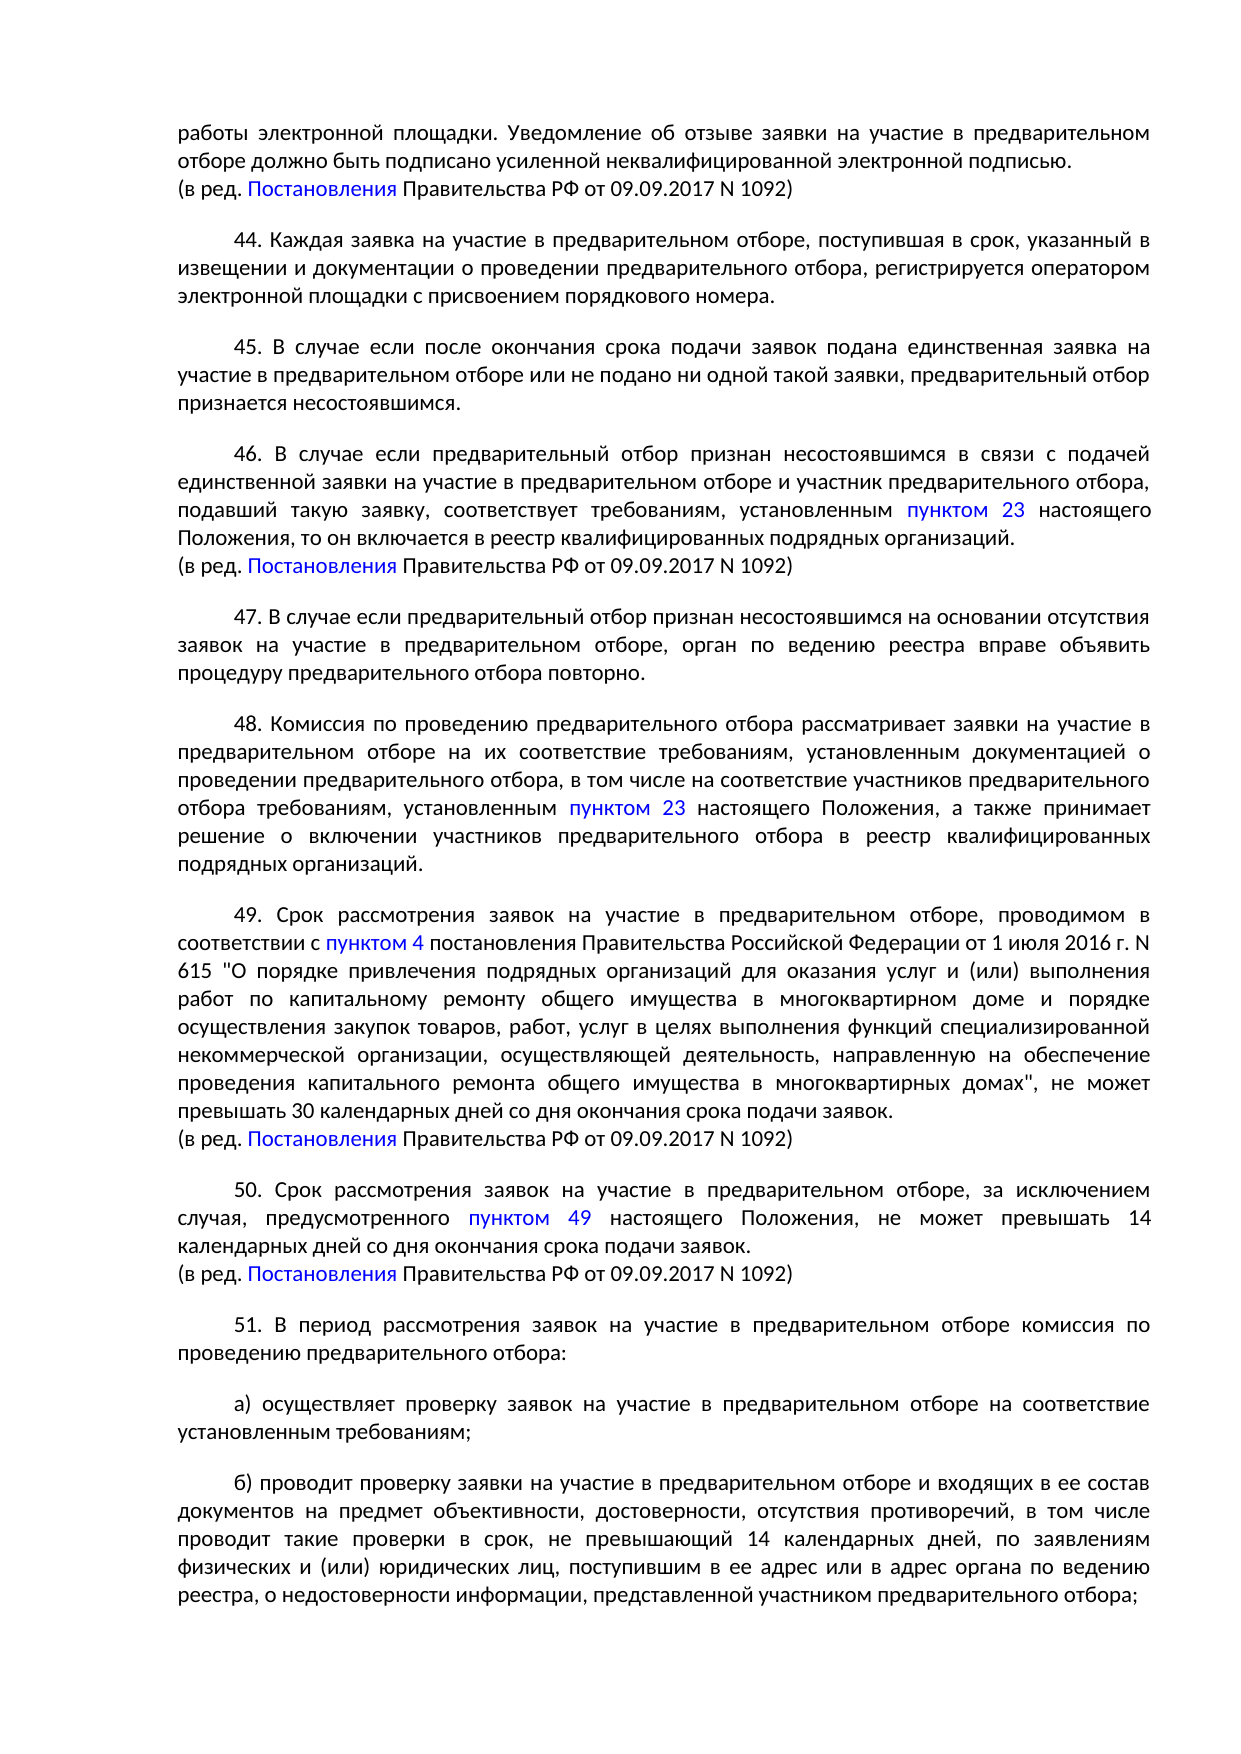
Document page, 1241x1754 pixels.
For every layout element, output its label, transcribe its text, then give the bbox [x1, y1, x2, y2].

text 44. Каждая заявка на участие в предварительном отборе, поступившая в срок, указанный в извещении и документации о проведении предварительного отбора, регистрируется оператором электронной площадки с присвоением порядкового номера. [177, 225, 1152, 309]
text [177, 118, 1152, 174]
text (в ред. Постановления Правительства РФ от 09.09.2017 N 1092) [177, 174, 1152, 202]
text б) проводит проверку заявки на участие в предварительном отборе и входящих в ее состав документов на предмет объективности, достоверности, отсутствия противоречий, в том числе проводит такие проверки в срок, не превышающий 14 календарных дней, по заявлениям физических и (или) юридических лиц, поступившим в ее адрес или в адрес органа по ведению реестра, о недостоверности информации, представленной участником предварительного отбора; [177, 1468, 1152, 1608]
text а) осуществляет проверку заявок на участие в предварительном отборе на соответствие установленным требованиям; [177, 1389, 1152, 1445]
text 48. Комиссия по проведению предварительного отбора рассматривает заявки на участие в предварительном отборе на их соответствие требованиям, установленным документацией о проведении предварительного отбора, в том числе на соответствие участников предварительного отбора требованиям, установленным пунктом 23 настоящего Положения, а также принимает решение о включении участников предварительного отбора в реестр квалифицированных подрядных организаций. [177, 709, 1152, 877]
text 51. В период рассмотрения заявок на участие в предварительном отборе комиссия по проведению предварительного отбора: [177, 1310, 1152, 1366]
text 50. Срок рассмотрения заявок на участие в предварительном отборе, за исключением случая, предусмотренного пунктом 49 настоящего Положения, не может превышать 14 календарных дней со дня окончания срока подачи заявок. [177, 1175, 1152, 1259]
text (в ред. Постановления Правительства РФ от 09.09.2017 N 1092) [177, 551, 1152, 579]
text 45. В случае если после окончания срока подачи заявок подана единственная заявка на участие в предварительном отборе или не подано ни одной такой заявки, предварительный отбор признается несостоявшимся. [177, 332, 1152, 416]
text (в ред. Постановления Правительства РФ от 09.09.2017 N 1092) [177, 1124, 1152, 1152]
text 47. В случае если предварительный отбор признан несостоявшимся на основании отсутствия заявок на участие в предварительном отборе, орган по ведению реестра вправе объявить процедуру предварительного отбора повторно. [177, 602, 1152, 686]
text (в ред. Постановления Правительства РФ от 09.09.2017 N 1092) [177, 1259, 1152, 1287]
text 49. Срок рассмотрения заявок на участие в предварительном отборе, проводимом в соответствии с пунктом 4 постановления Правительства Российской Федерации от 1 июля 2016 г. N 615 "О порядке привлечения подрядных организаций для оказания услуг и (или) выполнения работ по капитальному ремонту общего имущества в многоквартирном доме и порядке осуществления закупок товаров, работ, услуг в целях выполнения функций специализированной некоммерческой организации, осуществляющей деятельность, направленную на обеспечение проведения капитального ремонта общего имущества в многоквартирных домах", не может превышать 30 календарных дней со дня окончания срока подачи заявок. [177, 900, 1152, 1124]
text 46. В случае если предварительный отбор признан несостоявшимся в связи с подачей единственной заявки на участие в предварительном отборе и участник предварительного отбора, подавший такую заявку, соответствует требованиям, установленным пунктом 23 настоящего Положения, то он включается в реестр квалифицированных подрядных организаций. [177, 439, 1152, 551]
